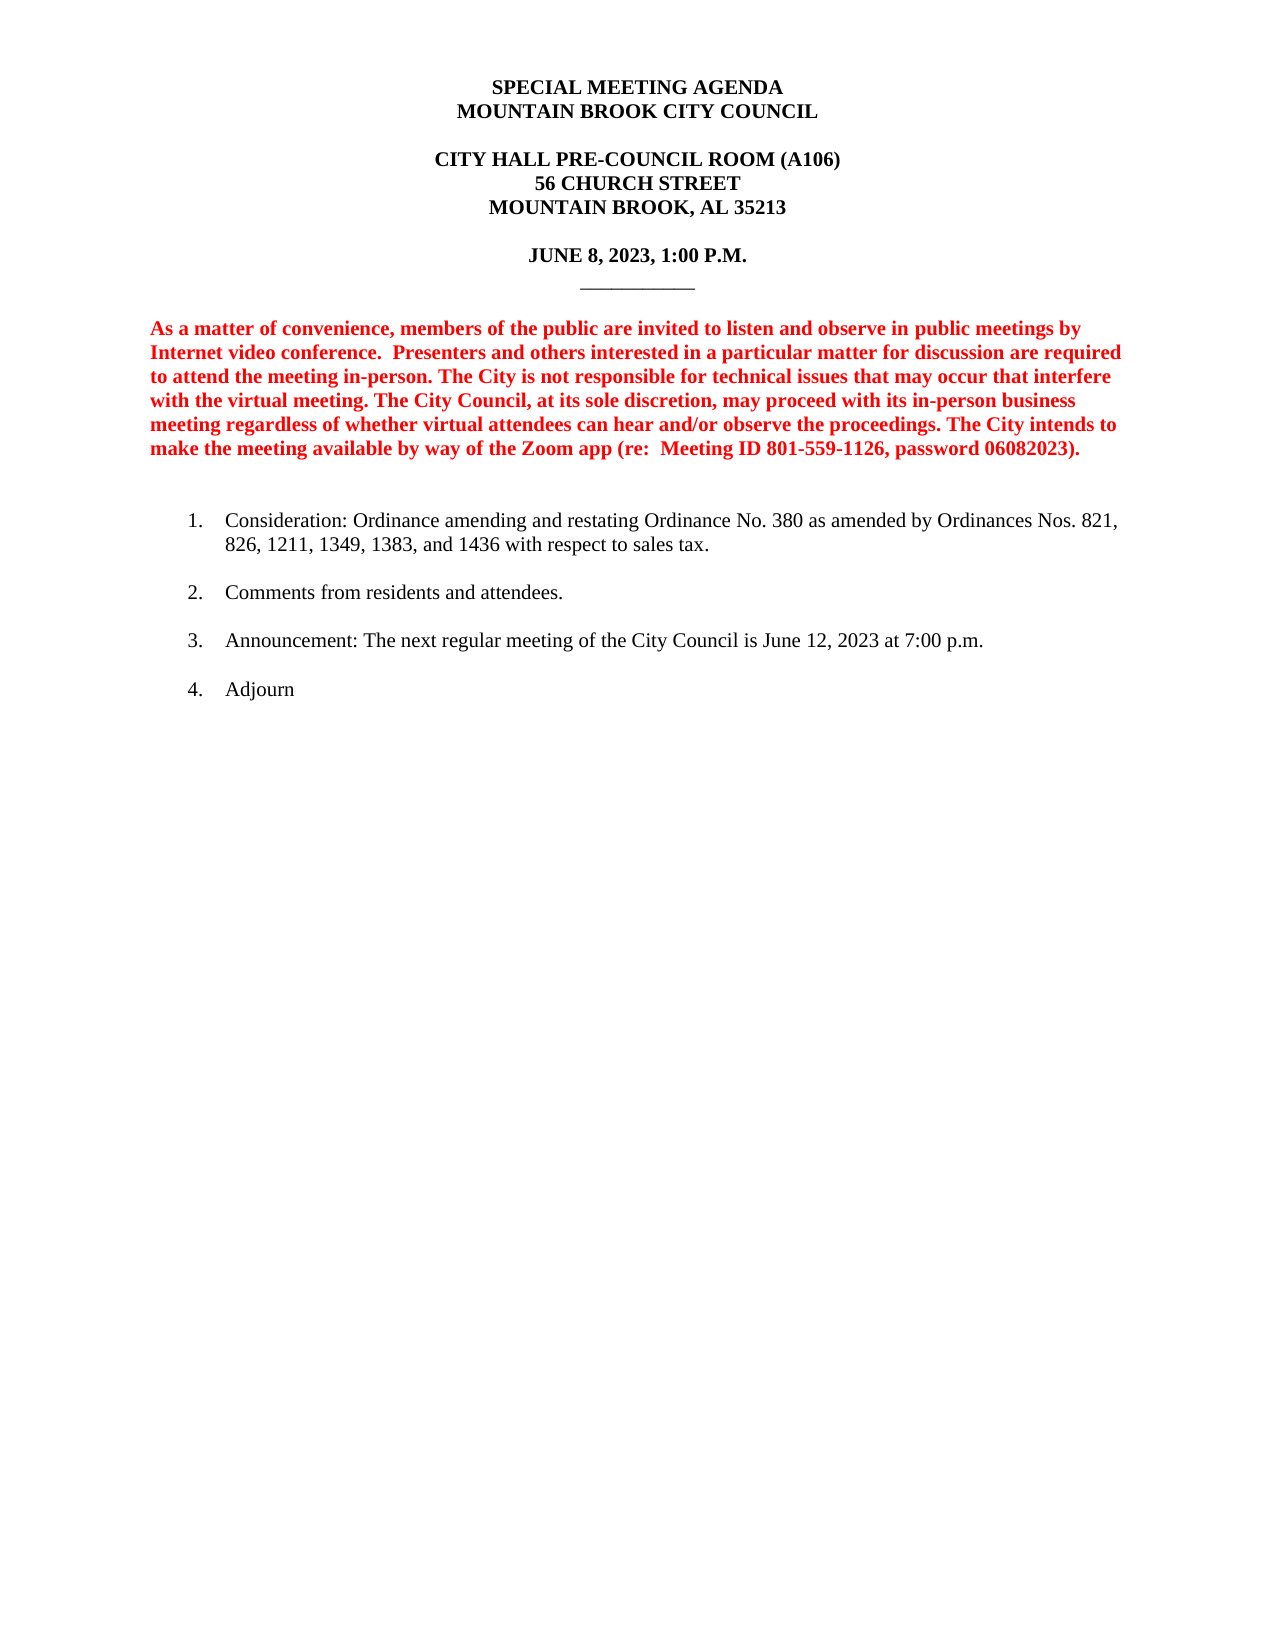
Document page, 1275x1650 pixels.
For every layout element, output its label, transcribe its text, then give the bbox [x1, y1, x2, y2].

list Comments from residents and attendees. [187, 580, 1125, 604]
text CITY HALL PRE-COUNCIL ROOM (A106) [150, 147, 1125, 171]
text MOUNTAIN BROOK, AL 35213 [150, 195, 1125, 219]
text ___________ [150, 267, 1125, 292]
text MOUNTAIN BROOK CITY COUNCIL [150, 99, 1125, 123]
text JUNE 8, 2023, 1:00 P.M. [150, 243, 1125, 267]
text As a matter of convenience, members of the public are invited to listen and observe in public meetings by Internet video conference. Presenters and others interested in a particular matter for discussion are required to attend the meeting in-person. The City is not responsible for technical issues that may occur that interfere with the virtual meeting. The City Council, at its sole discretion, may proceed with its in-person business meeting regardless of whether virtual attendees can hear and/or observe the proceedings. The City intends to make the meeting available by way of the Zoom app (re: Meeting ID 801-559-1126, password 06082023). [150, 316, 1125, 460]
text SPECIAL MEETING AGENDA [150, 75, 1125, 99]
list Consideration: Ordinance amending and restating Ordinance No. 380 as amended by Ordinances Nos. 821, 826, 1211, 1349, 1383, and 1436 with respect to sales tax. [187, 508, 1125, 556]
list Announcement: The next regular meeting of the City Council is June 12, 2023 at 7:00 p.m. [187, 628, 1125, 652]
text 56 CHURCH STREET [150, 171, 1125, 195]
list Adjourn [187, 677, 1125, 701]
